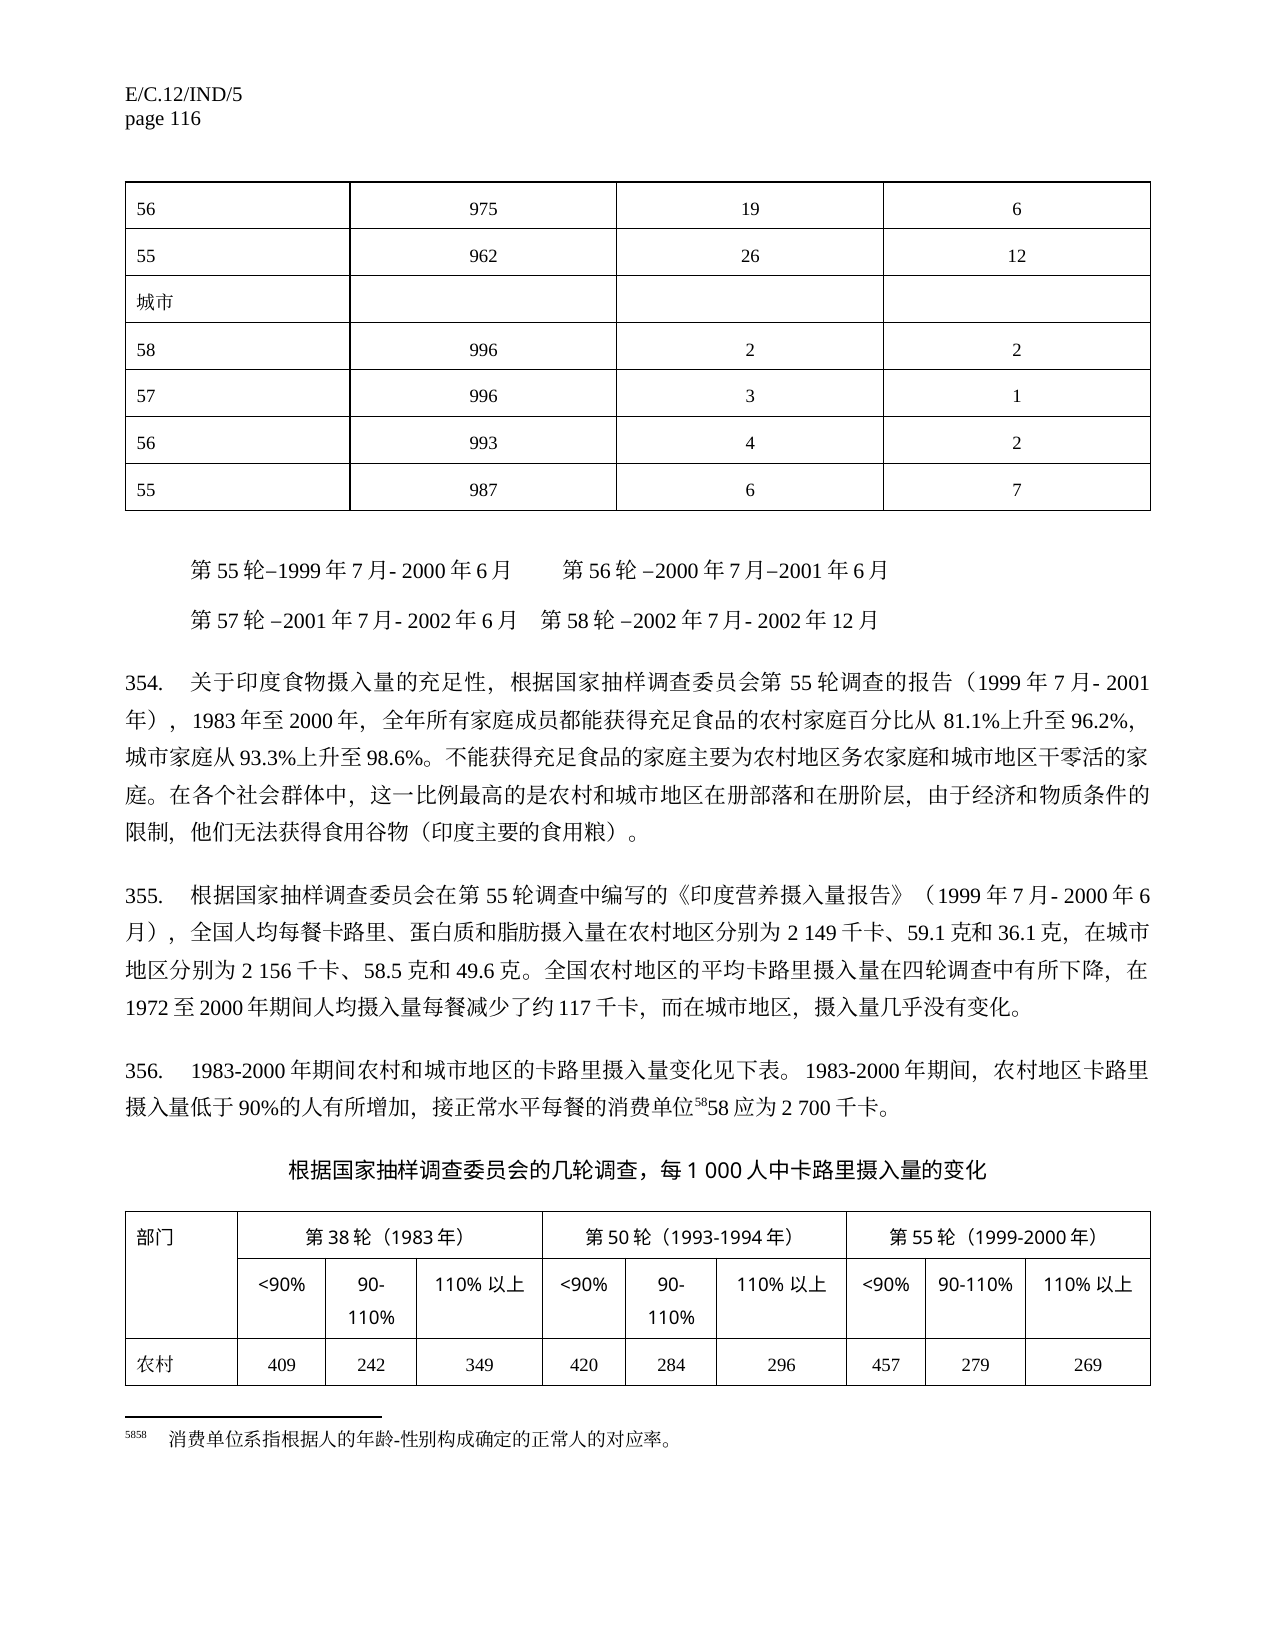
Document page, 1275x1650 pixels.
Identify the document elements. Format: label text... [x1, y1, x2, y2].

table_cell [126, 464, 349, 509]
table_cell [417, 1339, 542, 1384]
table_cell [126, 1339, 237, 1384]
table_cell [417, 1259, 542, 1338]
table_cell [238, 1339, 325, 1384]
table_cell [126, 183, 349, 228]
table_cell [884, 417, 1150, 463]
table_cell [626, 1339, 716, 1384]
text 第57轮 –2001年7月- 2002年6月 第58轮 –2002年7月- 2002年12月 [125, 598, 1150, 636]
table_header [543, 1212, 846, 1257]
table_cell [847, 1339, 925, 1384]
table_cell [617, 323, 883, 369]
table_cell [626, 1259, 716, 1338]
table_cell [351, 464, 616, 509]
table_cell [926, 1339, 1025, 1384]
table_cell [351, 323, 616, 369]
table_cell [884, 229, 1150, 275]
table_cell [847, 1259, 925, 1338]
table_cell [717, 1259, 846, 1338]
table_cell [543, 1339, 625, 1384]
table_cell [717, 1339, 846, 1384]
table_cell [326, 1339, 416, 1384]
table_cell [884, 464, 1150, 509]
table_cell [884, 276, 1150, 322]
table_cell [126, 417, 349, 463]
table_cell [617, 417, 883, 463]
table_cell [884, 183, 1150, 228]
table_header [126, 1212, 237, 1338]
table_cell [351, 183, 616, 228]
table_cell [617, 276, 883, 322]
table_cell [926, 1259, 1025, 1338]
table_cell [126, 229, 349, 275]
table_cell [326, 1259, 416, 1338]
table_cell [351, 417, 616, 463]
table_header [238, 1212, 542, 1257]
text 355. 根据国家抽样调查委员会在第55轮调查中编写的《印度营养摄入量报告》（1999年7月- 2000年6月），全国人均每餐卡路里、蛋白质和脂肪摄入量在农村地区分别为2 149千卡、59.1克和36.1克，在城市地区分别为2 156千卡、58.5克和49.6克。全国农村地区的平均卡路里摄入量在四轮调查中有所下降，在1972至2000年期间人均摄入量每餐减少了约117千卡，而在城市地区，摄入量几乎没有变化。 [125, 873, 1150, 1023]
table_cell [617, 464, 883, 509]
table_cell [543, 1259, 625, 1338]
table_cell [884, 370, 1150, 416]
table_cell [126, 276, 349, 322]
text 356. 1983-2000年期间农村和城市地区的卡路里摄入量变化见下表。1983-2000年期间，农村地区卡路里摄入量低于90%的人有所增加，接正常水平每餐的消费单位58应为2 700千卡。 [125, 1048, 1150, 1123]
text 根据国家抽样调查委员会的几轮调查，每1 000人中卡路里摄入量的变化 [125, 1148, 1150, 1186]
text 354. 关于印度食物摄入量的充足性，根据国家抽样调查委员会第55轮调查的报告（1999年7月- 2001年），1983年至2000年，全年所有家庭成员都能获得充足食品的农村家庭百分比从81.1%上升至96.2%，城市家庭从93.3%上升至98.6%。不能获得充足食品的家庭主要为农村地区务农家庭和城市地区干零活的家庭。在各个社会群体中，这一比例最高的是农村和城市地区在册部落和在册阶层，由于经济和物质条件的限制，他们无法获得食用谷物（印度主要的食用粮）。 [125, 661, 1150, 848]
text 第55轮–1999年7月- 2000年6月 第56轮 –2000年7月–2001年6月 [125, 548, 1150, 586]
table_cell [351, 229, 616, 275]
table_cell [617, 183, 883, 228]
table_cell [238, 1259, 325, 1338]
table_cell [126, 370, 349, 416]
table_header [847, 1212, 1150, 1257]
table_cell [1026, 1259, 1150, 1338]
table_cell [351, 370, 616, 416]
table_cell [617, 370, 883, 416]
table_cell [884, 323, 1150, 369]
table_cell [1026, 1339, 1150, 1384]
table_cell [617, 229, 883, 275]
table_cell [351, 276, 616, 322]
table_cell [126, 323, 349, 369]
